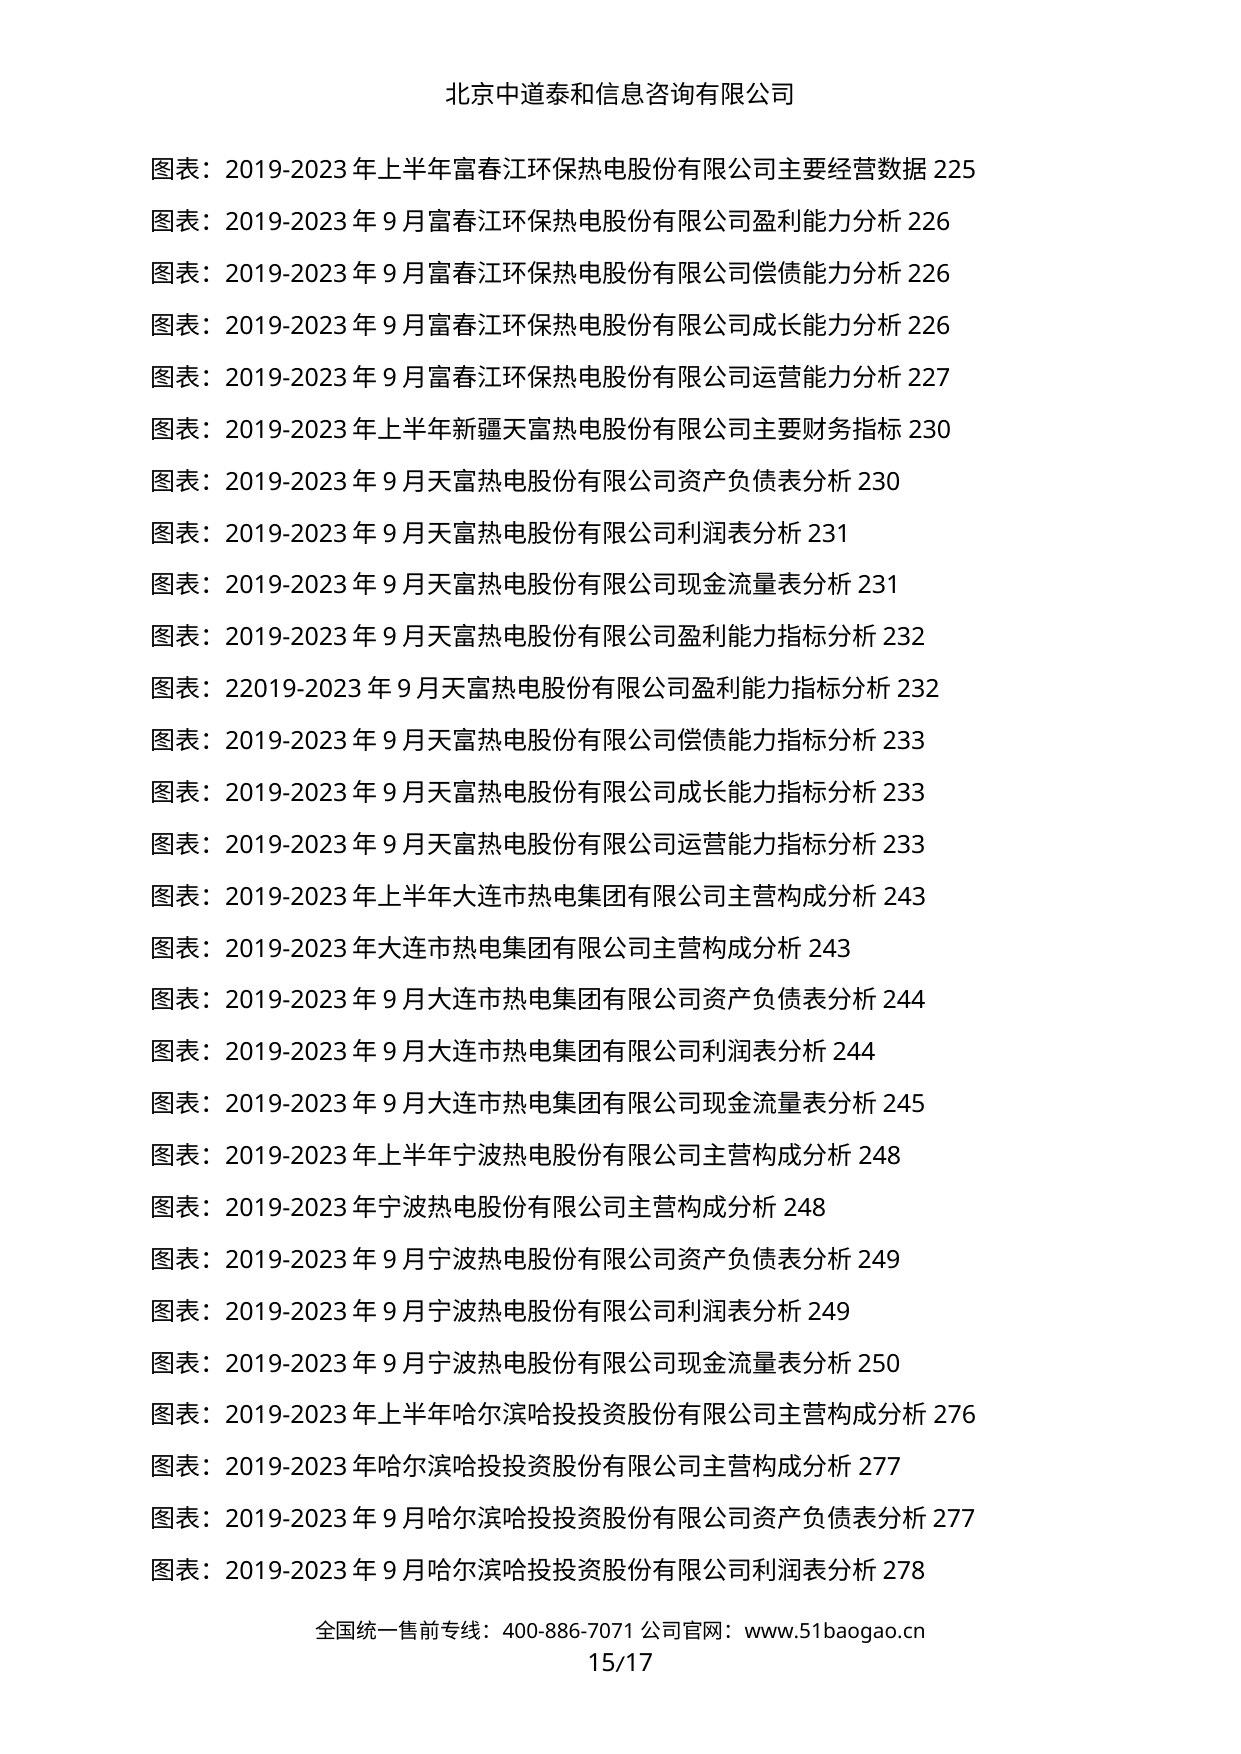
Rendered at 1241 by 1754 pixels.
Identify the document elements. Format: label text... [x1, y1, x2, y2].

text 图表：2019-2023年上半年哈尔滨哈投投资股份有限公司主营构成分析 276 [150, 1395, 1090, 1431]
text 图表：2019-2023年9月富春江环保热电股份有限公司盈利能力分析 226 [150, 202, 1090, 238]
text 图表：2019-2023年9月天富热电股份有限公司利润表分析 231 [150, 513, 1090, 549]
text 图表：22019-2023年9月天富热电股份有限公司盈利能力指标分析 232 [150, 669, 1090, 705]
text 图表：2019-2023年9月富春江环保热电股份有限公司偿债能力分析 226 [150, 254, 1090, 290]
text 图表：2019-2023年9月天富热电股份有限公司成长能力指标分析 233 [150, 772, 1090, 809]
text 图表：2019-2023年上半年宁波热电股份有限公司主营构成分析 248 [150, 1136, 1090, 1172]
text 图表：2019-2023年哈尔滨哈投投资股份有限公司主营构成分析 277 [150, 1447, 1090, 1483]
text 图表：2019-2023年9月天富热电股份有限公司现金流量表分析 231 [150, 565, 1090, 601]
text 图表：2019-2023年9月天富热电股份有限公司资产负债表分析 230 [150, 461, 1090, 497]
text 图表：2019-2023年上半年新疆天富热电股份有限公司主要财务指标 230 [150, 409, 1090, 446]
text 图表：2019-2023年9月天富热电股份有限公司盈利能力指标分析 232 [150, 617, 1090, 653]
text 图表：2019-2023年大连市热电集团有限公司主营构成分析 243 [150, 928, 1090, 964]
text 图表：2019-2023年9月宁波热电股份有限公司资产负债表分析 249 [150, 1239, 1090, 1276]
text 图表：2019-2023年9月大连市热电集团有限公司资产负债表分析 244 [150, 980, 1090, 1016]
text 图表：2019-2023年宁波热电股份有限公司主营构成分析 248 [150, 1187, 1090, 1224]
text 图表：2019-2023年9月富春江环保热电股份有限公司成长能力分析 226 [150, 306, 1090, 342]
text 图表：2019-2023年9月天富热电股份有限公司偿债能力指标分析 233 [150, 721, 1090, 757]
text 图表：2019-2023年9月富春江环保热电股份有限公司运营能力分析 227 [150, 357, 1090, 394]
text 图表：2019-2023年9月大连市热电集团有限公司利润表分析 244 [150, 1032, 1090, 1068]
text 图表：2019-2023年9月宁波热电股份有限公司现金流量表分析 250 [150, 1343, 1090, 1379]
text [150, 150, 1090, 186]
text 图表：2019-2023年9月哈尔滨哈投投资股份有限公司利润表分析 278 [150, 1551, 1090, 1587]
text 图表：2019-2023年9月哈尔滨哈投投资股份有限公司资产负债表分析 277 [150, 1499, 1090, 1535]
text 图表：2019-2023年上半年大连市热电集团有限公司主营构成分析 243 [150, 876, 1090, 912]
text 图表：2019-2023年9月天富热电股份有限公司运营能力指标分析 233 [150, 824, 1090, 861]
text 图表：2019-2023年9月大连市热电集团有限公司现金流量表分析 245 [150, 1084, 1090, 1120]
text 图表：2019-2023年9月宁波热电股份有限公司利润表分析 249 [150, 1291, 1090, 1327]
